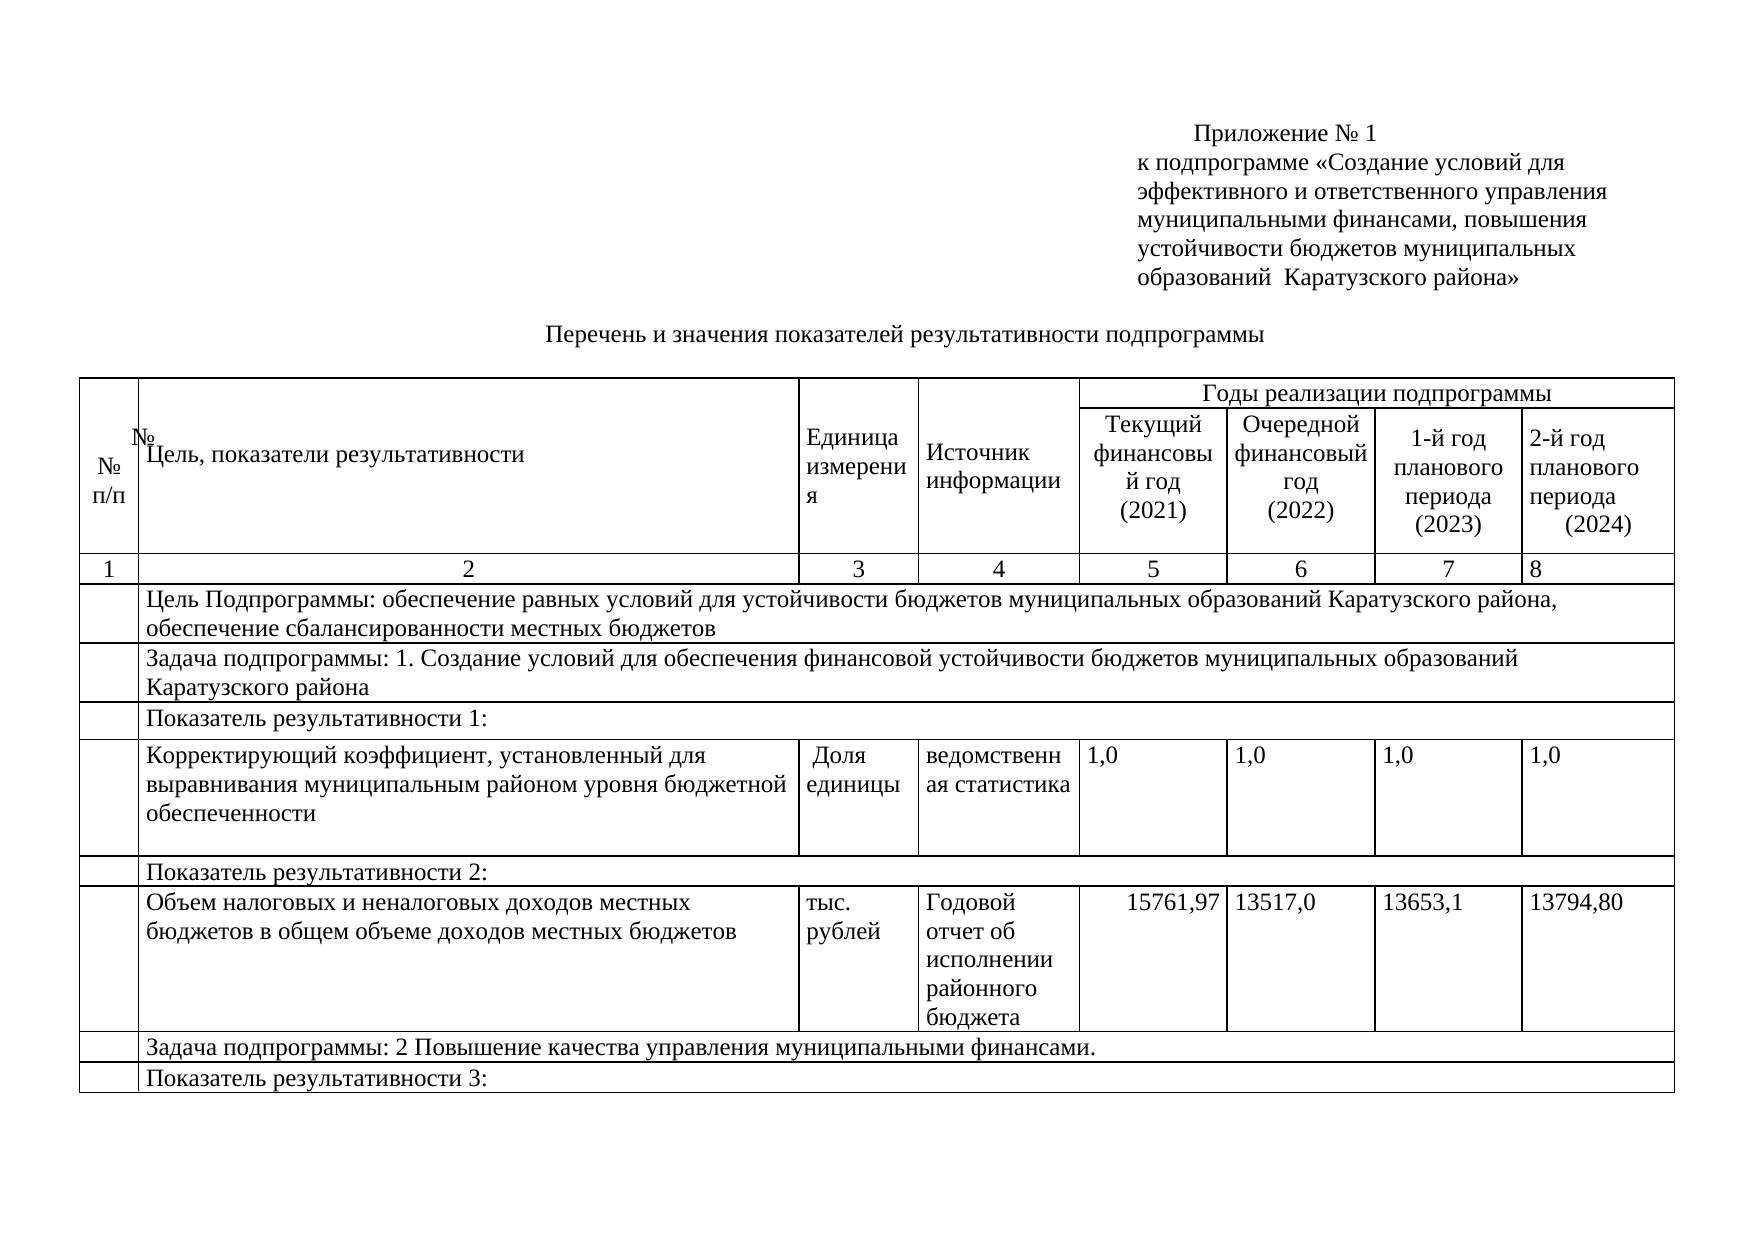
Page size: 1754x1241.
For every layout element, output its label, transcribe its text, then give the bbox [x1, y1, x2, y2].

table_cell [919, 887, 1079, 1031]
table_cell [80, 857, 138, 885]
table_cell Показатель результативности 1: [139, 703, 1674, 738]
table_cell 1,0 [1228, 740, 1374, 855]
table_cell [80, 644, 138, 701]
table_cell тыс. рублей [800, 887, 918, 1031]
table_cell 13517,0 [1228, 887, 1374, 1031]
table_cell [80, 1063, 138, 1091]
table_cell [80, 585, 138, 642]
table_cell Объем налоговых и неналоговых доходов местных бюджетов в общем объеме доходов местных бюджетов [139, 887, 798, 1031]
table_cell 1,0 [1523, 740, 1674, 855]
table_cell Показатель результативности 2: [139, 857, 1674, 885]
table_cell [80, 1032, 138, 1061]
table_cell [80, 703, 138, 738]
table_cell 1-й год планового периода (2023) [1376, 409, 1521, 553]
table_cell 4 [919, 554, 1079, 583]
table_cell 13653,1 [1376, 887, 1521, 1031]
text Перечень и значения показателей результативности подпрограммы [118, 319, 1636, 348]
table_cell 3 [800, 554, 918, 583]
table_cell 1,0 [1080, 740, 1226, 855]
table_cell 13794,80 [1523, 887, 1674, 1031]
table_cell Корректирующий коэффициент, установленный для выравнивания муниципальным районом уровня бюджетной обеспеченности [139, 740, 798, 855]
table_header Единица измерения [800, 379, 918, 553]
table_cell 2 [139, 554, 798, 583]
table_cell Показатель результативности 3: [139, 1063, 1674, 1091]
table_cell 1 [80, 554, 138, 583]
text к подпрограмме «Создание условий для эффективного и ответственного управления муниципальными финансами, повышения устойчивости бюджетов муниципальных образований Каратузского района» [1137, 147, 1636, 291]
table_cell 2-й год планового периода (2024) [1523, 409, 1674, 553]
table_header Годы реализации подпрограммы [1080, 379, 1674, 407]
table_cell 5 [1080, 554, 1226, 583]
table_header Источник информации [919, 379, 1079, 553]
table_cell Доля единицы [800, 740, 918, 855]
table_header №№ п/п [80, 379, 138, 553]
table_cell 15761,97 [1080, 887, 1226, 1031]
table_cell Задача подпрограммы: 2 Повышение качества управления муниципальными финансами. [139, 1032, 1674, 1061]
table_cell ведомственная статистика [919, 740, 1079, 855]
text Приложение № 1 [1137, 118, 1547, 147]
table_cell 6 [1228, 554, 1374, 583]
table_header Цель, показатели результативности [139, 379, 798, 553]
table_cell Цель Подпрограммы: обеспечение равных условий для устойчивости бюджетов муниципальных образований Каратузского района, обеспечение сбалансированности местных бюджетов [139, 585, 1674, 642]
table_cell 8 [1523, 554, 1674, 583]
table_cell Очередной финансовый год (2022) [1228, 409, 1374, 553]
table_cell Текущий финансовый год (2021) [1080, 409, 1226, 553]
table_cell [80, 740, 138, 855]
table_cell [80, 887, 138, 1031]
table_cell 1,0 [1376, 740, 1521, 855]
table_cell 7 [1376, 554, 1521, 583]
table_cell Задача подпрограммы: 1. Создание условий для обеспечения финансовой устойчивости бюджетов муниципальных образований Каратузского района [139, 644, 1674, 701]
